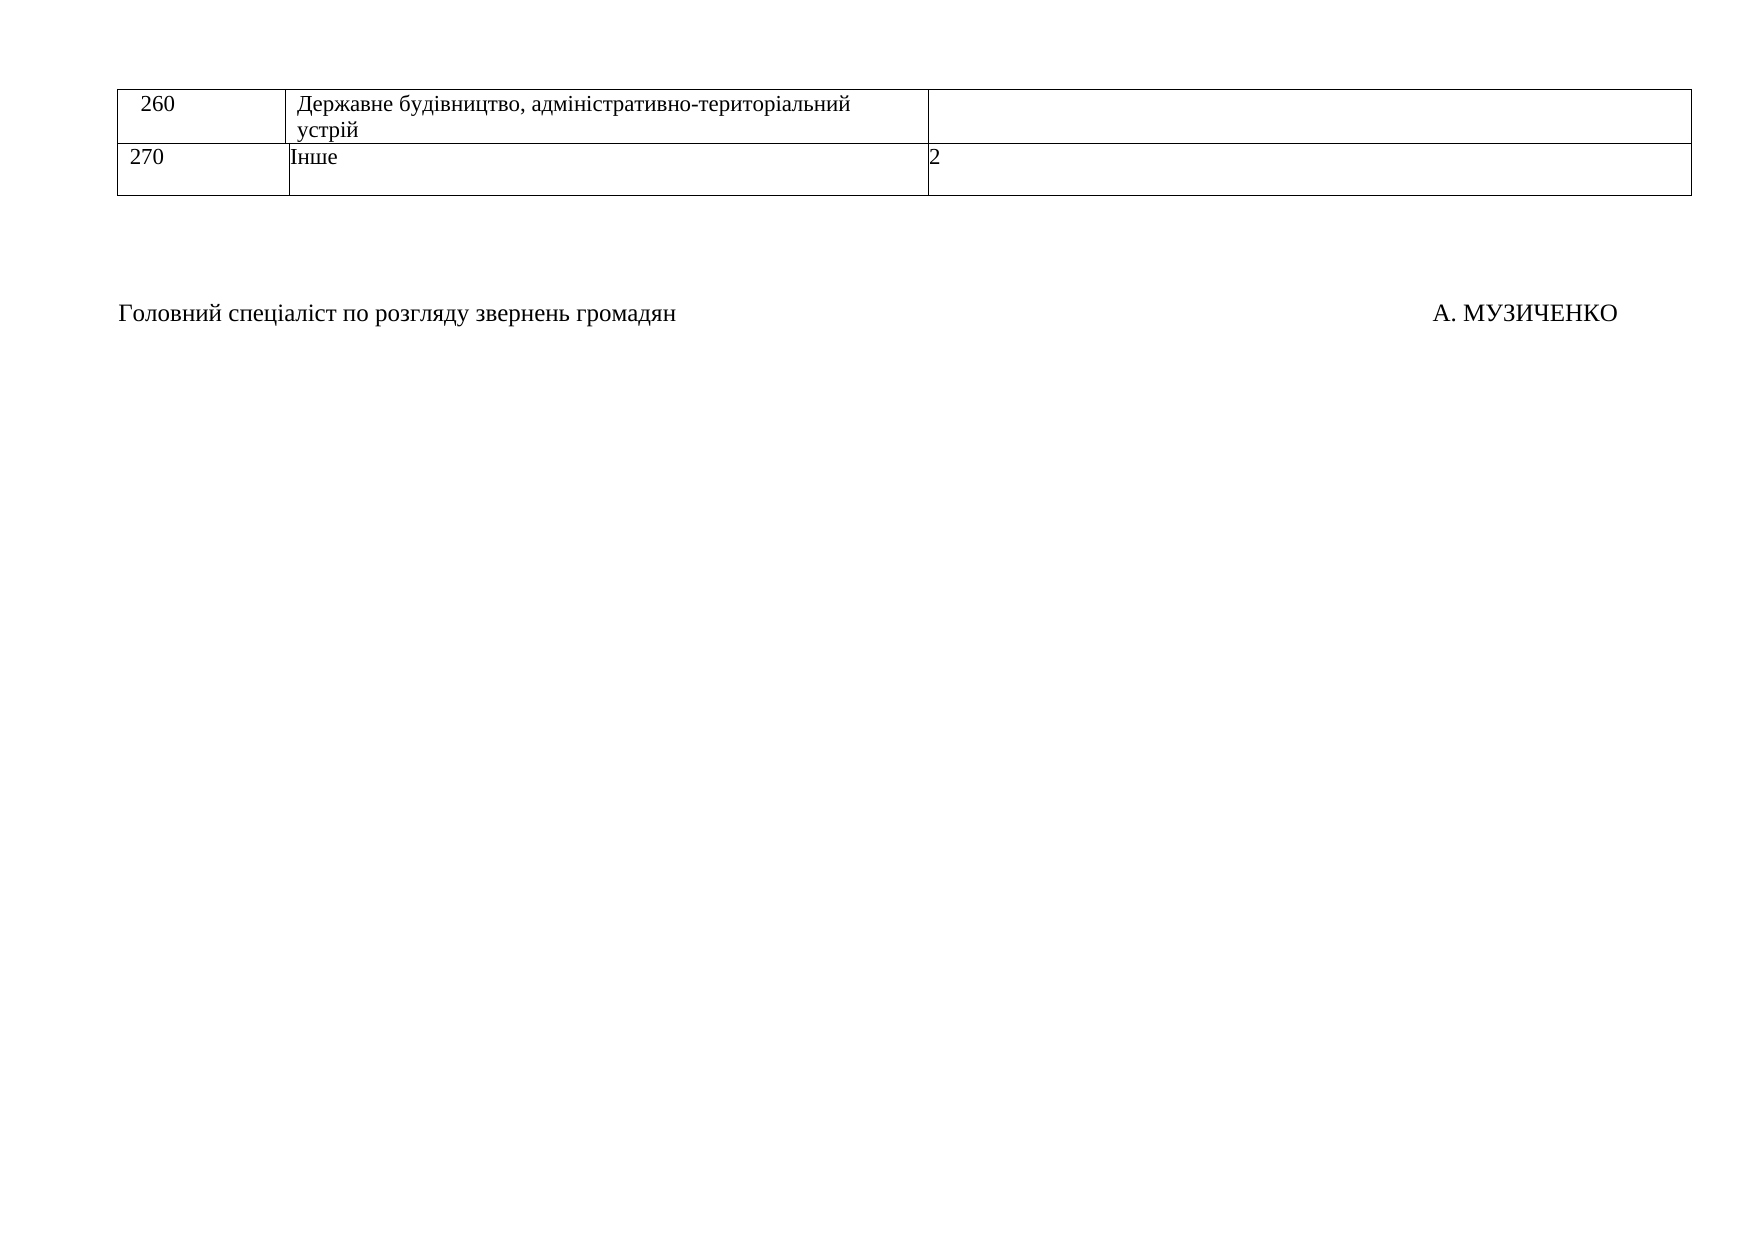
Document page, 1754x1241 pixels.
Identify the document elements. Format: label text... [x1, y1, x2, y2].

table_cell 270 [118, 144, 289, 194]
table_cell Державне будівництво, адміністративно-територіальний устрій [286, 90, 928, 142]
text Головний спеціаліст по розгляду звернень громадян А. МУЗИЧЕНКО [118, 298, 1636, 326]
table_cell Інше [290, 144, 928, 194]
table_cell 260 [118, 90, 285, 142]
table_cell [929, 90, 1691, 142]
table_cell 2 [929, 144, 1691, 194]
